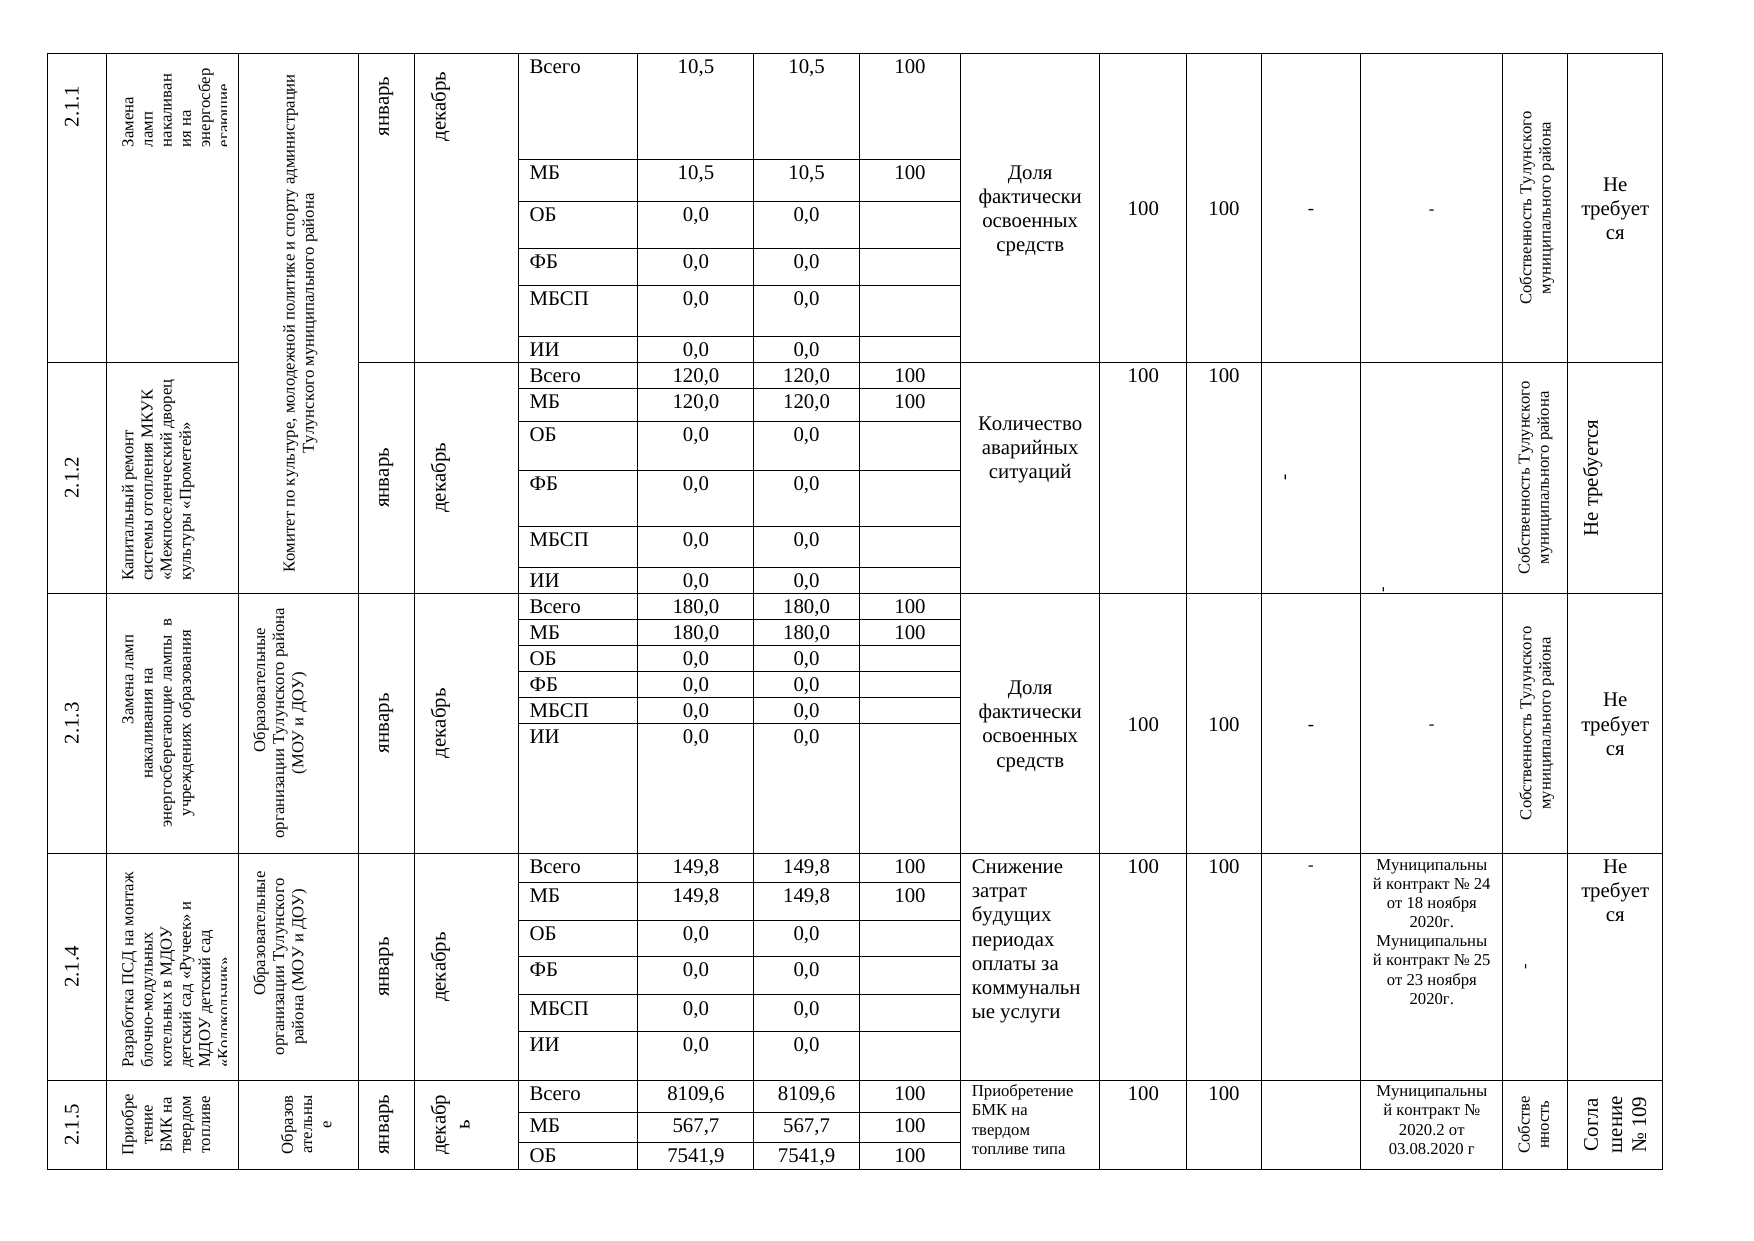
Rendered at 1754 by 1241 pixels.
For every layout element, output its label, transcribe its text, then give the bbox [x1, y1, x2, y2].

table_cell 100 [860, 1113, 960, 1142]
table_cell Всего [519, 363, 637, 388]
table_cell 0,0 [754, 698, 859, 723]
table_cell 100 [860, 854, 960, 882]
table_cell 0,0 [754, 337, 859, 362]
table_cell ФБ [519, 957, 637, 994]
table_cell 0,0 [754, 286, 859, 336]
table_cell Всего [519, 854, 637, 882]
table_cell МБ [519, 389, 637, 421]
table_cell МБ [519, 160, 637, 201]
table_cell 149,8 [638, 854, 753, 882]
table_cell 100 [860, 1143, 960, 1169]
table_cell Приобретение БМК на твердом топливе типа «Терморобот» в МОУ «Гуранская СОШ» [107, 1081, 238, 1169]
table_cell Комитет по культуре, молодежной политике и спорту администрации Тулунского муниципального района [239, 54, 358, 593]
table_cell Муниципальный контракт № 24 от 18 ноября 2020г. Муниципальный контракт № 25 от 23 ноября 2020г. [1361, 854, 1502, 1080]
table_cell 8109,6 [754, 1081, 859, 1112]
table_cell Количество аварийных ситуаций [961, 363, 1099, 593]
table_cell Доля фактически освоенных средств [961, 54, 1099, 362]
table_cell Доля фактически освоенных средств [961, 594, 1099, 853]
table_cell 120,0 [754, 389, 859, 421]
table_cell 100 [860, 363, 960, 388]
table_cell - [1262, 363, 1360, 593]
table_cell [860, 1032, 960, 1080]
table_cell 100 [1100, 594, 1186, 853]
table_cell 100 [1187, 594, 1261, 853]
table_cell МБ [519, 1113, 637, 1142]
table_cell ОБ [519, 921, 637, 956]
table_cell [860, 672, 960, 697]
table_cell январь [359, 594, 414, 853]
table_cell [860, 422, 960, 470]
table_cell 100 [1100, 54, 1186, 362]
table_cell 180,0 [754, 620, 859, 645]
table_cell [860, 957, 960, 994]
table_cell 0,0 [754, 921, 859, 956]
table_cell 0,0 [638, 921, 753, 956]
table_cell декабрь [415, 594, 518, 853]
table_cell 10,5 [638, 160, 753, 201]
table_cell [860, 921, 960, 956]
table_cell - [1361, 594, 1502, 853]
table_cell 0,0 [754, 646, 859, 671]
table_cell 0,0 [638, 422, 753, 470]
table_cell 0,0 [638, 568, 753, 593]
table_cell [1262, 1081, 1360, 1169]
table_cell 10,5 [638, 54, 753, 159]
table_cell 8109,6 [638, 1081, 753, 1112]
table_cell - [1503, 854, 1567, 1080]
table_cell 0,0 [638, 249, 753, 285]
table_cell 0,0 [638, 724, 753, 853]
table_cell - [1262, 594, 1360, 853]
table_cell Собственность Тулунского муниципального района [1503, 54, 1567, 362]
table_cell 10,5 [754, 160, 859, 201]
table_cell МБСП [519, 698, 637, 723]
table_cell 100 [860, 594, 960, 619]
table_cell 100 [860, 389, 960, 421]
table_cell ФБ [519, 471, 637, 526]
table_cell [860, 527, 960, 567]
table_cell 0,0 [754, 527, 859, 567]
table_cell МБСП [519, 995, 637, 1031]
table_cell ИИ [519, 568, 637, 593]
table_cell ИИ [519, 337, 637, 362]
table_cell 10,5 [754, 54, 859, 159]
table_cell 100 [1100, 1081, 1186, 1169]
table_cell 7541,9 [754, 1143, 859, 1169]
table_cell 100 [860, 883, 960, 920]
table_cell Капитальный ремонт системы отопления МКУК «Межпоселенческий дворец культуры «Прометей» [107, 363, 238, 593]
table_cell ФБ [519, 672, 637, 697]
table_cell 0,0 [754, 672, 859, 697]
table_cell Собственность Тулунского муниципального района [1503, 594, 1567, 853]
table_cell 0,0 [638, 698, 753, 723]
table_cell ОБ [519, 422, 637, 470]
table_cell 0,0 [638, 1032, 753, 1080]
table_cell [860, 995, 960, 1031]
table_cell 100 [1187, 1081, 1261, 1169]
table_cell ИИ [519, 1032, 637, 1080]
table_cell 0,0 [638, 672, 753, 697]
table_cell МБСП [519, 527, 637, 567]
table_cell Всего [519, 54, 637, 159]
table_cell 0,0 [638, 202, 753, 248]
table_cell [860, 249, 960, 285]
table_cell [860, 568, 960, 593]
table_cell Не требуется [1568, 54, 1662, 362]
table_cell Образовательные организации Тулунского района (МОУ и ДОУ) [239, 1081, 358, 1169]
table_cell декабрь [415, 854, 518, 1080]
table_cell Не требуется [1568, 363, 1662, 593]
table_cell декабрь [415, 363, 518, 593]
table_cell 0,0 [754, 249, 859, 285]
table_cell 0,0 [638, 646, 753, 671]
table_cell 100 [860, 620, 960, 645]
table_cell 2.1.1 [48, 54, 106, 362]
table_cell 100 [1100, 363, 1186, 593]
table_cell Приобретение БМК на твердом топливе типа «Терморобот» в МОУ «Гуранская СОШ» [961, 1081, 1099, 1169]
table_cell Замена ламп накаливания на энергосберегающие МКУК «Прометей» [107, 54, 238, 362]
table_cell 100 [1187, 54, 1261, 362]
table_cell 0,0 [754, 957, 859, 994]
table_cell ИИ [519, 724, 637, 853]
table_cell 0,0 [638, 527, 753, 567]
table_cell [860, 471, 960, 526]
table_cell 0,0 [754, 202, 859, 248]
table_cell 0,0 [754, 1032, 859, 1080]
table_cell январь [359, 363, 414, 593]
table_cell 180,0 [638, 594, 753, 619]
table_cell Всего [519, 1081, 637, 1112]
table_cell 100 [860, 160, 960, 201]
table_cell декабрь [415, 1081, 518, 1169]
table_cell январь [359, 54, 414, 362]
table_cell 100 [860, 54, 960, 159]
table_cell 100 [1187, 363, 1261, 593]
table_cell МБСП [519, 286, 637, 336]
table_cell 2.1.5 [48, 1081, 106, 1169]
table_cell ФБ [519, 249, 637, 285]
table_cell [860, 202, 960, 248]
table_cell - [1262, 854, 1360, 1080]
table_cell 100 [1100, 854, 1186, 1080]
table_cell 149,8 [754, 854, 859, 882]
table_cell 120,0 [638, 389, 753, 421]
table_cell Снижение затрат будущих периодах оплаты за коммунальные услуги [961, 854, 1099, 1080]
table_cell [860, 286, 960, 336]
table_cell январь [359, 1081, 414, 1169]
table_cell 0,0 [638, 337, 753, 362]
table_cell МБ [519, 883, 637, 920]
table_cell 2.1.4 [48, 854, 106, 1080]
table_cell 0,0 [638, 995, 753, 1031]
table_cell Соглашение № 109 от 14.02.2020г. [1568, 1081, 1662, 1169]
table_cell Не требуется [1568, 854, 1662, 1080]
table_cell 100 [860, 1081, 960, 1112]
table_cell [860, 646, 960, 671]
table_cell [1503, 1081, 1567, 1169]
table_cell 180,0 [754, 594, 859, 619]
table_cell [860, 724, 960, 853]
table_cell - [1361, 363, 1502, 593]
table_cell 0,0 [638, 471, 753, 526]
table_cell 2.1.2 [48, 363, 106, 593]
table_cell Замена ламп накаливания на энергосберегающие лампы в учреждениях образования [107, 594, 238, 853]
table_cell 0,0 [638, 286, 753, 336]
table_cell Образовательные организации Тулунского района (МОУ и ДОУ) [239, 594, 358, 853]
table_cell ОБ [519, 646, 637, 671]
table_cell 0,0 [754, 568, 859, 593]
table_cell Не требуется [1568, 594, 1662, 853]
table_cell Образовательные организации Тулунского района (МОУ и ДОУ) [239, 854, 358, 1080]
table_cell МБ [519, 620, 637, 645]
table_cell 149,8 [754, 883, 859, 920]
table_cell ОБ [519, 202, 637, 248]
table_cell 100 [1187, 854, 1261, 1080]
table_cell Собственность Тулунского муниципального района [1503, 363, 1567, 593]
table_cell 0,0 [754, 422, 859, 470]
table_cell - [1361, 54, 1502, 362]
table_cell [860, 337, 960, 362]
table_cell - [1262, 54, 1360, 362]
table_cell 567,7 [638, 1113, 753, 1142]
table_cell ОБ [519, 1143, 637, 1169]
table_cell Муниципальный контракт № 2020.2 от 03.08.2020 г [1361, 1081, 1502, 1169]
table_cell 0,0 [754, 724, 859, 853]
table_cell 0,0 [754, 995, 859, 1031]
table_cell 567,7 [754, 1113, 859, 1142]
table_cell 7541,9 [638, 1143, 753, 1169]
table_cell 0,0 [754, 471, 859, 526]
table_cell [860, 698, 960, 723]
table_cell январь [359, 854, 414, 1080]
table_cell 180,0 [638, 620, 753, 645]
table_cell декабрь [415, 54, 518, 362]
table_cell 149,8 [638, 883, 753, 920]
table_cell Разработка ПСД на монтаж блочно-модульных котельных в МДОУ детский сад «Ручеек» и МДОУ детский сад «Колокольчик» [107, 854, 238, 1080]
table_cell 120,0 [754, 363, 859, 388]
table_cell 0,0 [638, 957, 753, 994]
table_cell 2.1.3 [48, 594, 106, 853]
table_cell 120,0 [638, 363, 753, 388]
table_cell Всего [519, 594, 637, 619]
